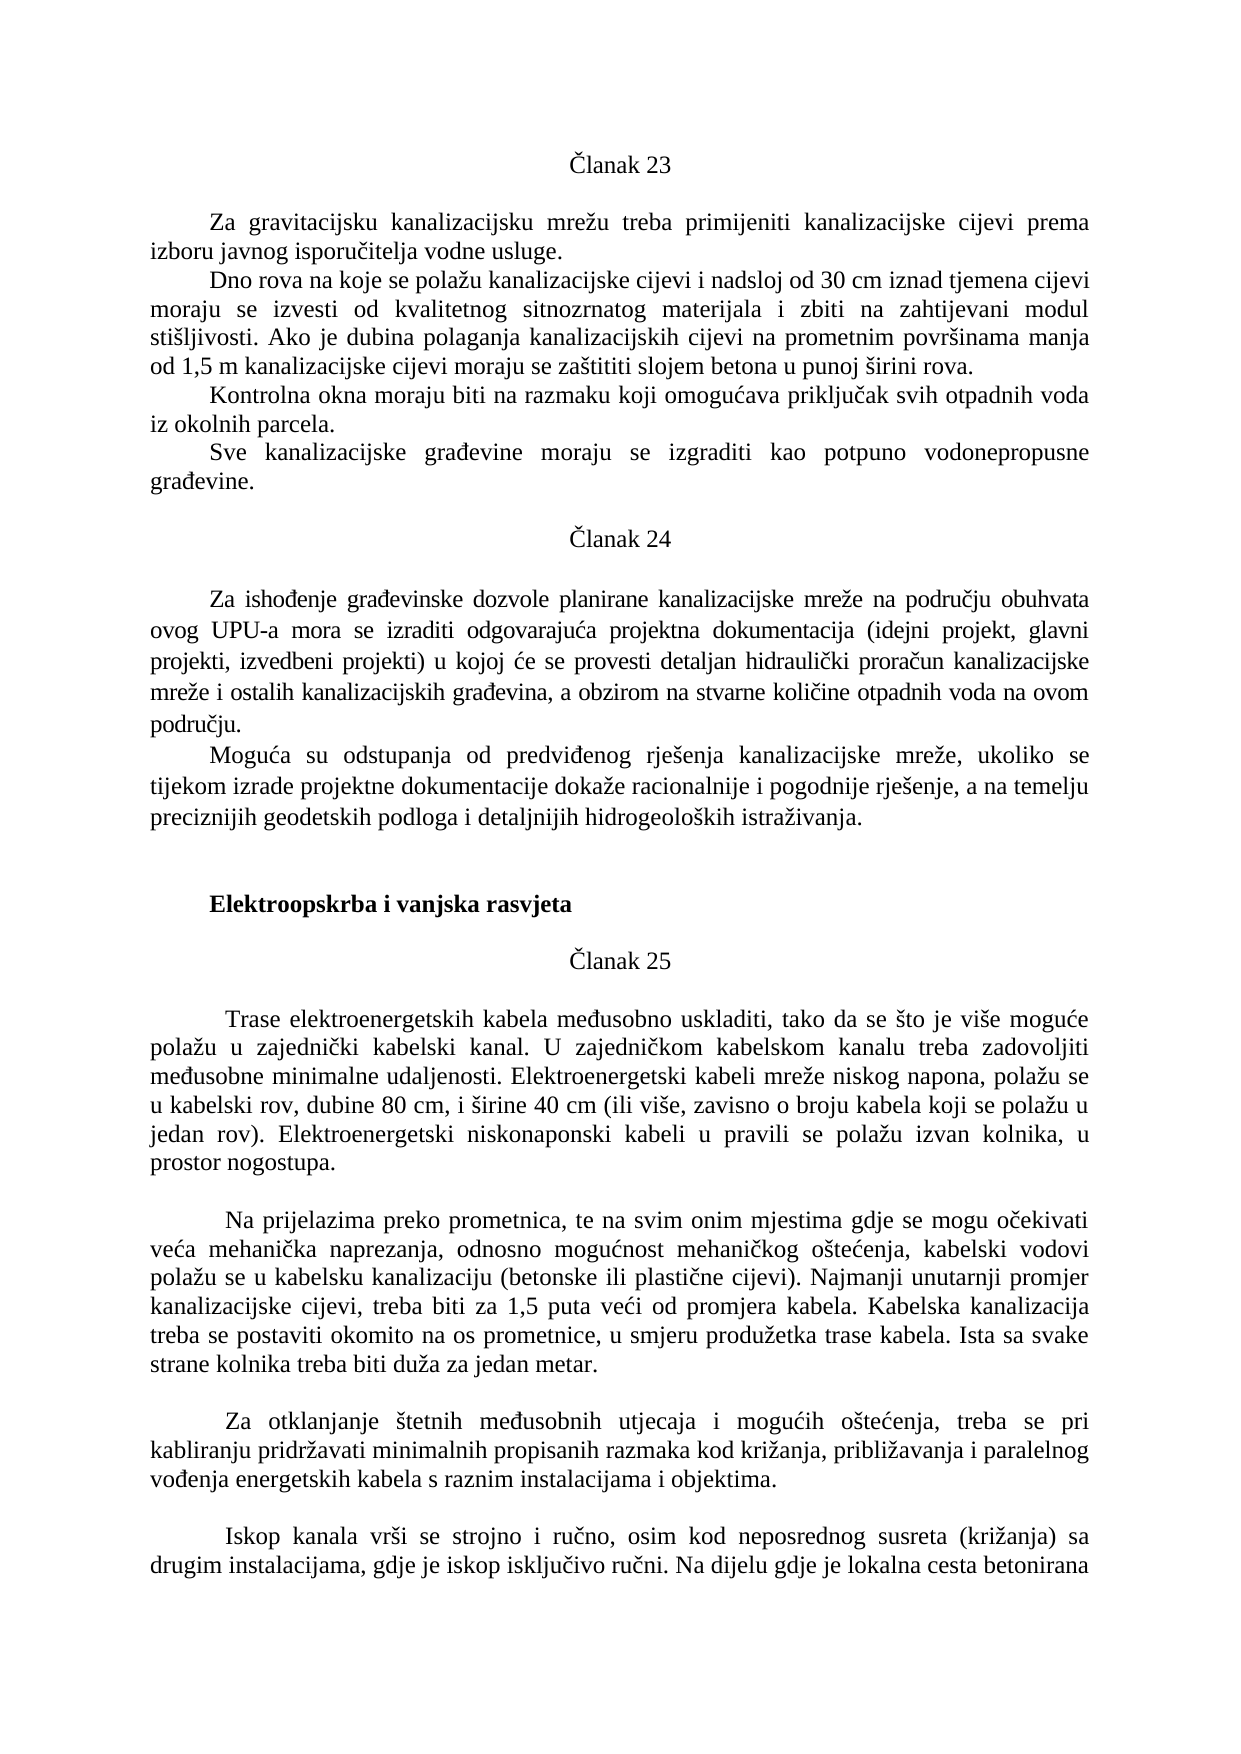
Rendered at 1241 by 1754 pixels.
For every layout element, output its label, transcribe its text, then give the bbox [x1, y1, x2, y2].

text Članak [150, 524, 1090, 552]
text Trase elektroenergetskih kabela međusobno uskladiti, tako da se što je više moguće polažu u zajednički kabelski kanal. U zajedničkom kabelskom kanalu treba zadovoljiti međusobne minimalne udaljenosti. Elektroenergetski kabeli mreže niskog napona, polažu se u kabelski rov, dubine , i širine (ili više, zavisno o broju kabela koji se polažu u jedan rov). Elektroenergetski niskonaponski kabeli u pravili se polažu izvan kolnika, u prostor nogostupa. [150, 1004, 1090, 1176]
text Za otklanjanje štetnih međusobnih utjecaja i mogućih oštećenja, treba se pri kabliranju pridržavati minimalnih propisanih razmaka kod križanja, približavanja i paralelnog vođenja energetskih kabela s raznim instalacijama i objektima. [150, 1406, 1090, 1492]
text Elektroopskrba i vanjska rasvjeta [150, 889, 1090, 917]
text Sve kanalizacijske građevine moraju se izgraditi kao potpuno vodonepropusne građevine. [150, 437, 1090, 495]
text Za gravitacijsku kanalizacijsku mrežu treba primijeniti kanalizacijske cijevi prema izboru javnog isporučitelja vodne usluge. [150, 207, 1090, 265]
text Članak [150, 150, 1090, 179]
text Na prijelazima preko prometnica, te na svim onim mjestima gdje se mogu očekivati veća mehanička naprezanja, odnosno mogućnost mehaničkog oštećenja, kabelski vodovi polažu se u kabelsku kanalizaciju (betonske ili plastične cijevi). Najmanji unutarnji promjer kanalizacijske cijevi, treba biti za 1,5 puta veći od promjera kabela. Kabelska kanalizacija treba se postaviti okomito na os prometnice, u smjeru produžetka trase kabela. Ista sa svake strane kolnika treba biti duža za jedan metar. [150, 1205, 1090, 1377]
text Moguća su odstupanja od predviđenog rješenja kanalizacijske mreže, ukoliko se tijekom izrade projektne dokumentacije dokaže racionalnije i pogodnije rješenje, a na temelju preciznijih geodetskih podloga i detaljnijih hidrogeoloških istraživanja. [150, 737, 1090, 831]
text Za ishođenje građevinske dozvole planirane kanalizacijske mreže na području obuhvata ovog UPU-a mora se izraditi odgovarajuća projektna dokumentacija (idejni projekt, glavni projekti, izvedbeni projekti) u kojoj će se provesti detaljan hidraulički proračun kanalizacijske mreže i ostalih kanalizacijskih građevina, a obzirom na stvarne količine otpadnih voda na ovom području. [150, 581, 1090, 737]
text Kontrolna okna moraju biti na razmaku koji omogućava priključak svih otpadnih voda iz okolnih parcela. [150, 380, 1090, 437]
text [150, 1521, 1090, 1579]
text Članak [150, 946, 1090, 975]
text Dno rova na koje se polažu kanalizacijske cijevi i nadsloj od iznad tjemena cijevi moraju se izvesti od kvalitetnog sitnozrnatog materijala i zbiti na zahtijevani modul stišljivosti. Ako je dubina polaganja kanalizacijskih cijevi na prometnim površinama manja od kanalizacijske cijevi moraju se zaštititi slojem betona u punoj širini rova. [150, 265, 1090, 380]
